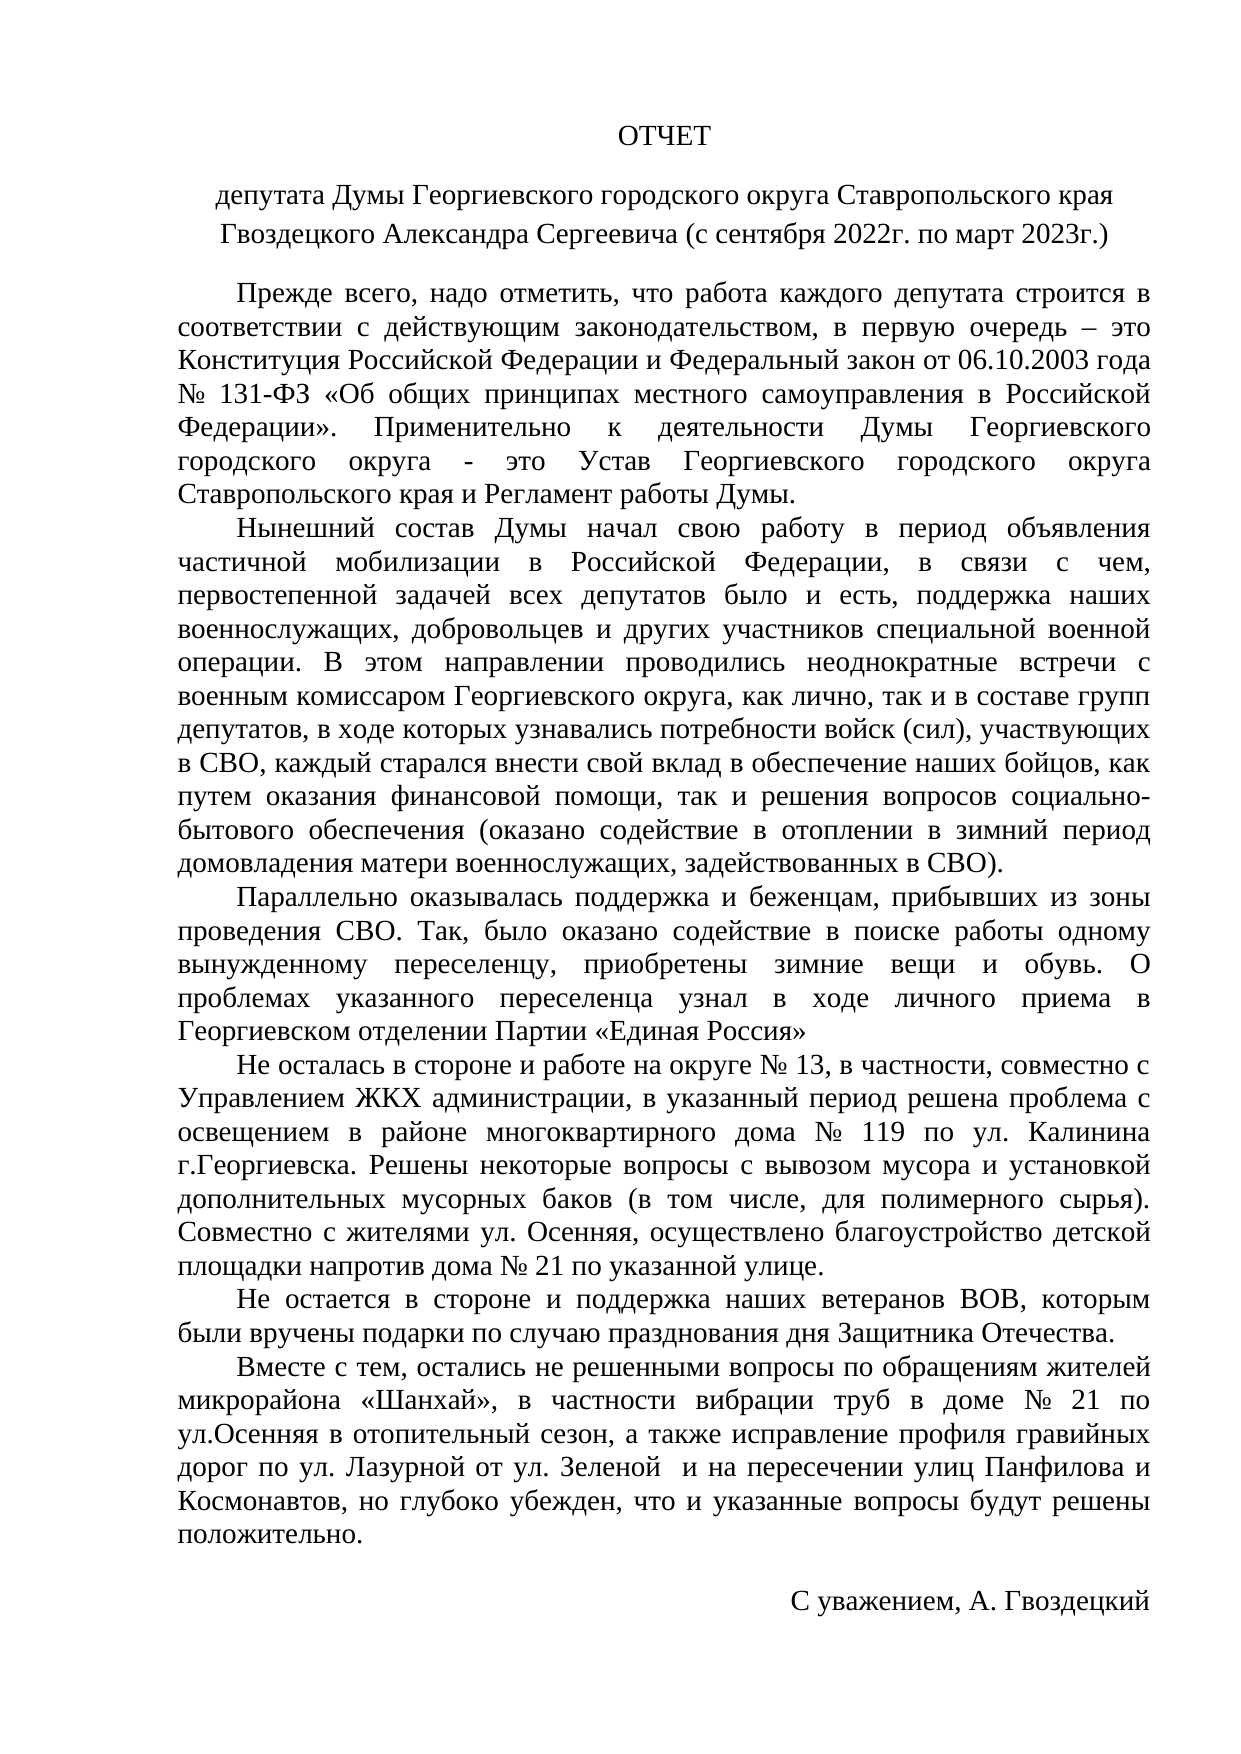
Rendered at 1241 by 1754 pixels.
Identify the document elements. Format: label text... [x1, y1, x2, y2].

text Вместе с тем, остались не решенными вопросы по обращениям жителей микрорайона «Шанхай», в частности вибрации труб в доме № 21 по ул.Осенняя в отопительный сезон, а также исправление профиля гравийных дорог по ул. Лазурной от ул. Зеленой и на пересечении улиц Панфилова и Космонавтов, но глубоко убежден, что и указанные вопросы будут решены положительно. [177, 1349, 1152, 1550]
text депутата Думы Георгиевского городского округа Ставропольского края Гвоздецкого Александра Сергеевича (с сентября 2022г. по март 2023г.) [177, 177, 1152, 249]
text Нынешний состав Думы начал свою работу в период объявления частичной мобилизации в Российской Федерации, в связи с чем, первостепенной задачей всех депутатов было и есть, поддержка наших военнослужащих, добровольцев и других участников специальной военной операции. В этом направлении проводились неоднократные встречи с военным комиссаром Георгиевского округа, как лично, так и в составе групп депутатов, в ходе которых узнавались потребности войск (сил), участвующих в СВО, каждый старался внести свой вклад в обеспечение наших бойцов, как путем оказания финансовой помощи, так и решения вопросов социально-бытового обеспечения (оказано содействие в отоплении в зимний период домовладения матери военнослужащих, задействованных в СВО). [177, 510, 1152, 879]
text Не осталась в стороне и работе на округе № 13, в частности, совместно с Управлением ЖКХ администрации, в указанный период решена проблема с освещением в районе многоквартирного дома № 119 по ул. Калинина г.Георгиевска. Решены некоторые вопросы с вывозом мусора и установкой дополнительных мусорных баков (в том числе, для полимерного сырья). Совместно с жителями ул. Осенняя, осуществлено благоустройство детской площадки напротив дома № 21 по указанной улице. [177, 1047, 1152, 1282]
text ОТЧЕТ [177, 118, 1152, 152]
text Параллельно оказывалась поддержка и беженцам, прибывших из зоны проведения СВО. Так, было оказано содействие в поиске работы одному вынужденному переселенцу, приобретены зимние вещи и обувь. О проблемах указанного переселенца узнал в ходе личного приема в Георгиевском отделении Партии «Единая Россия» [177, 879, 1152, 1047]
text С уважением, А. Гвоздецкий [177, 1583, 1152, 1617]
text Не остается в стороне и поддержка наших ветеранов ВОВ, которым были вручены подарки по случаю празднования дня Защитника Отечества. [177, 1282, 1152, 1349]
text Прежде всего, надо отметить, что работа каждого депутата строится в соответствии с действующим законодательством, в первую очередь – это Конституция Российской Федерации и Федеральный закон от 06.10.2003 года № 131-ФЗ «Об общих принципах местного самоуправления в Российской Федерации». Применительно к деятельности Думы Георгиевского городского округа - это Устав Георгиевского городского округа Ставропольского края и Регламент работы Думы. [177, 275, 1152, 510]
